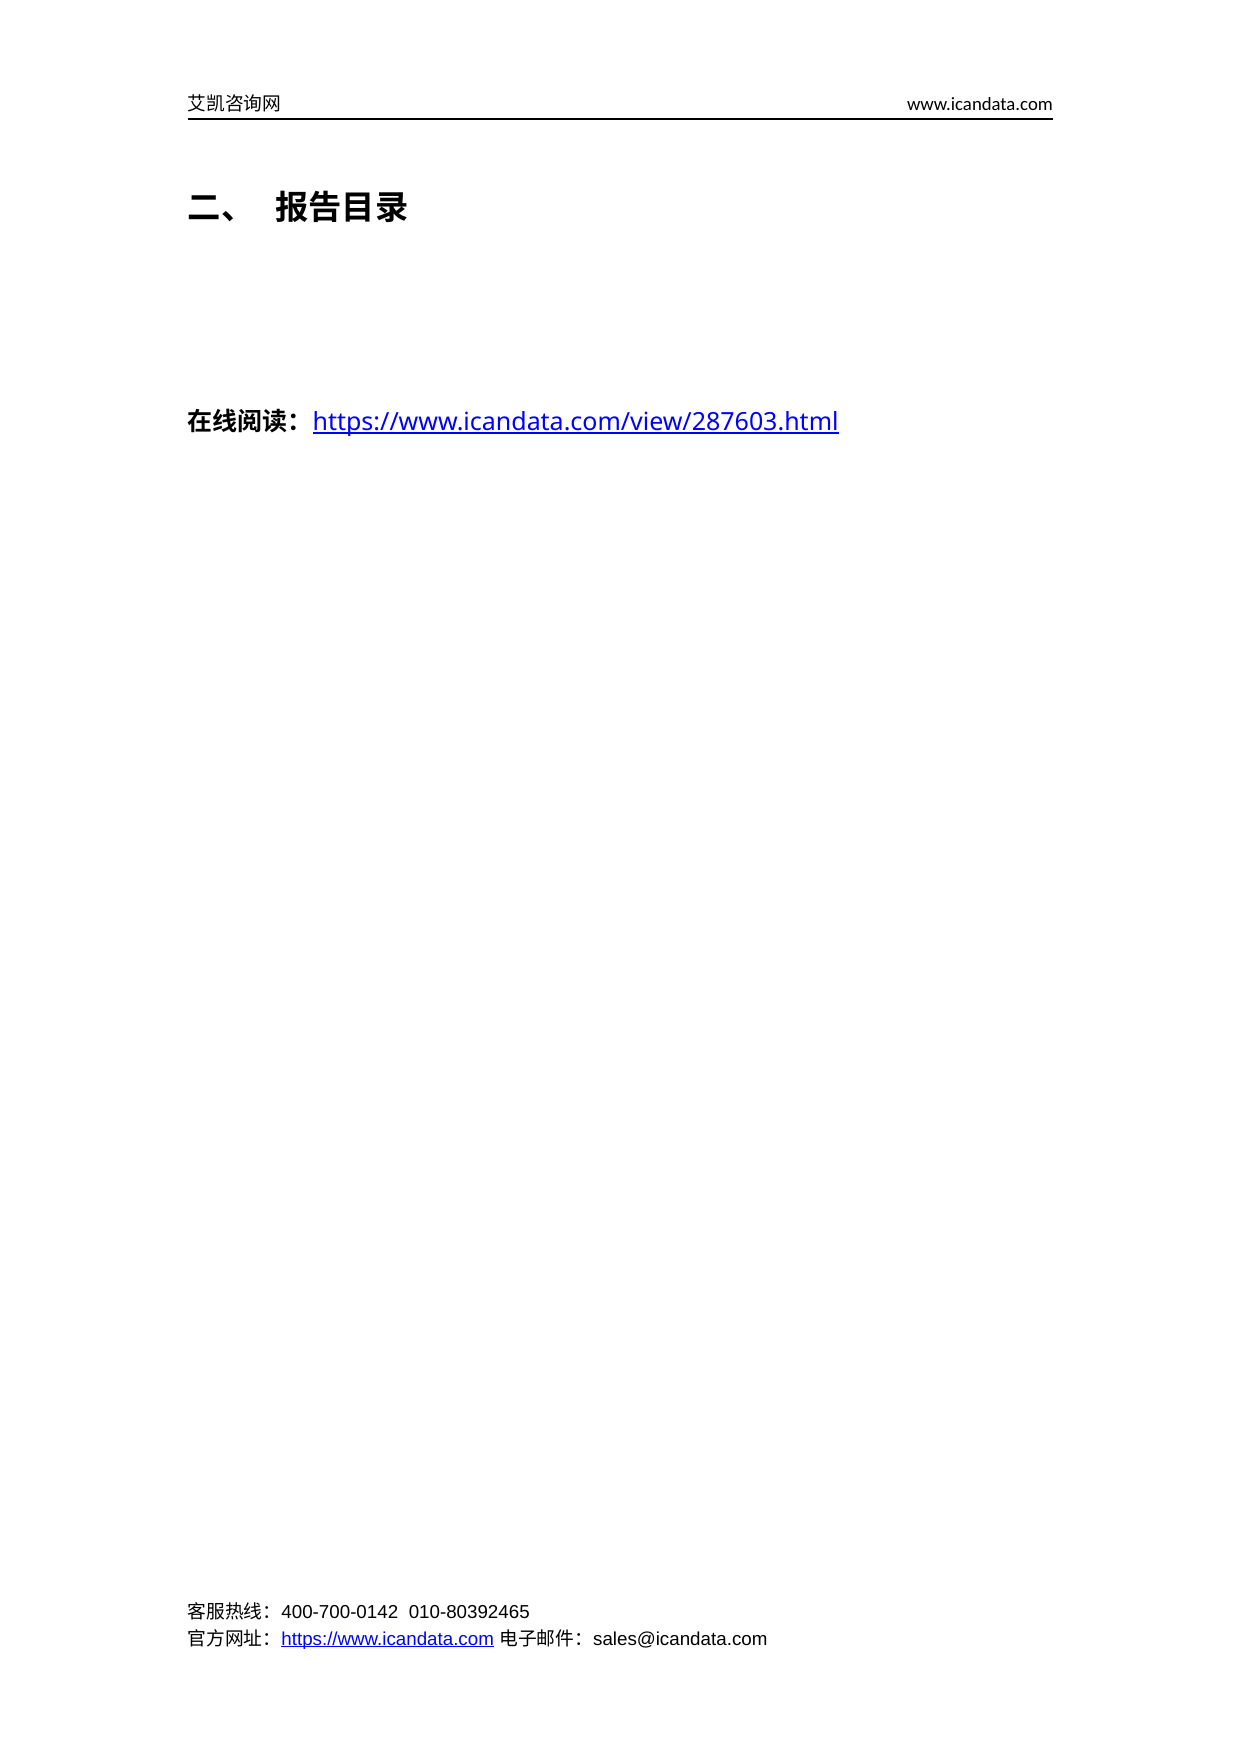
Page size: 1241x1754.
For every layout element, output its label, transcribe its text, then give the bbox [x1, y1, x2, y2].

text 在线阅读：https://www.icandata.com/view/287603.html [187, 387, 1053, 452]
subtitle 报告目录 [187, 172, 1053, 237]
